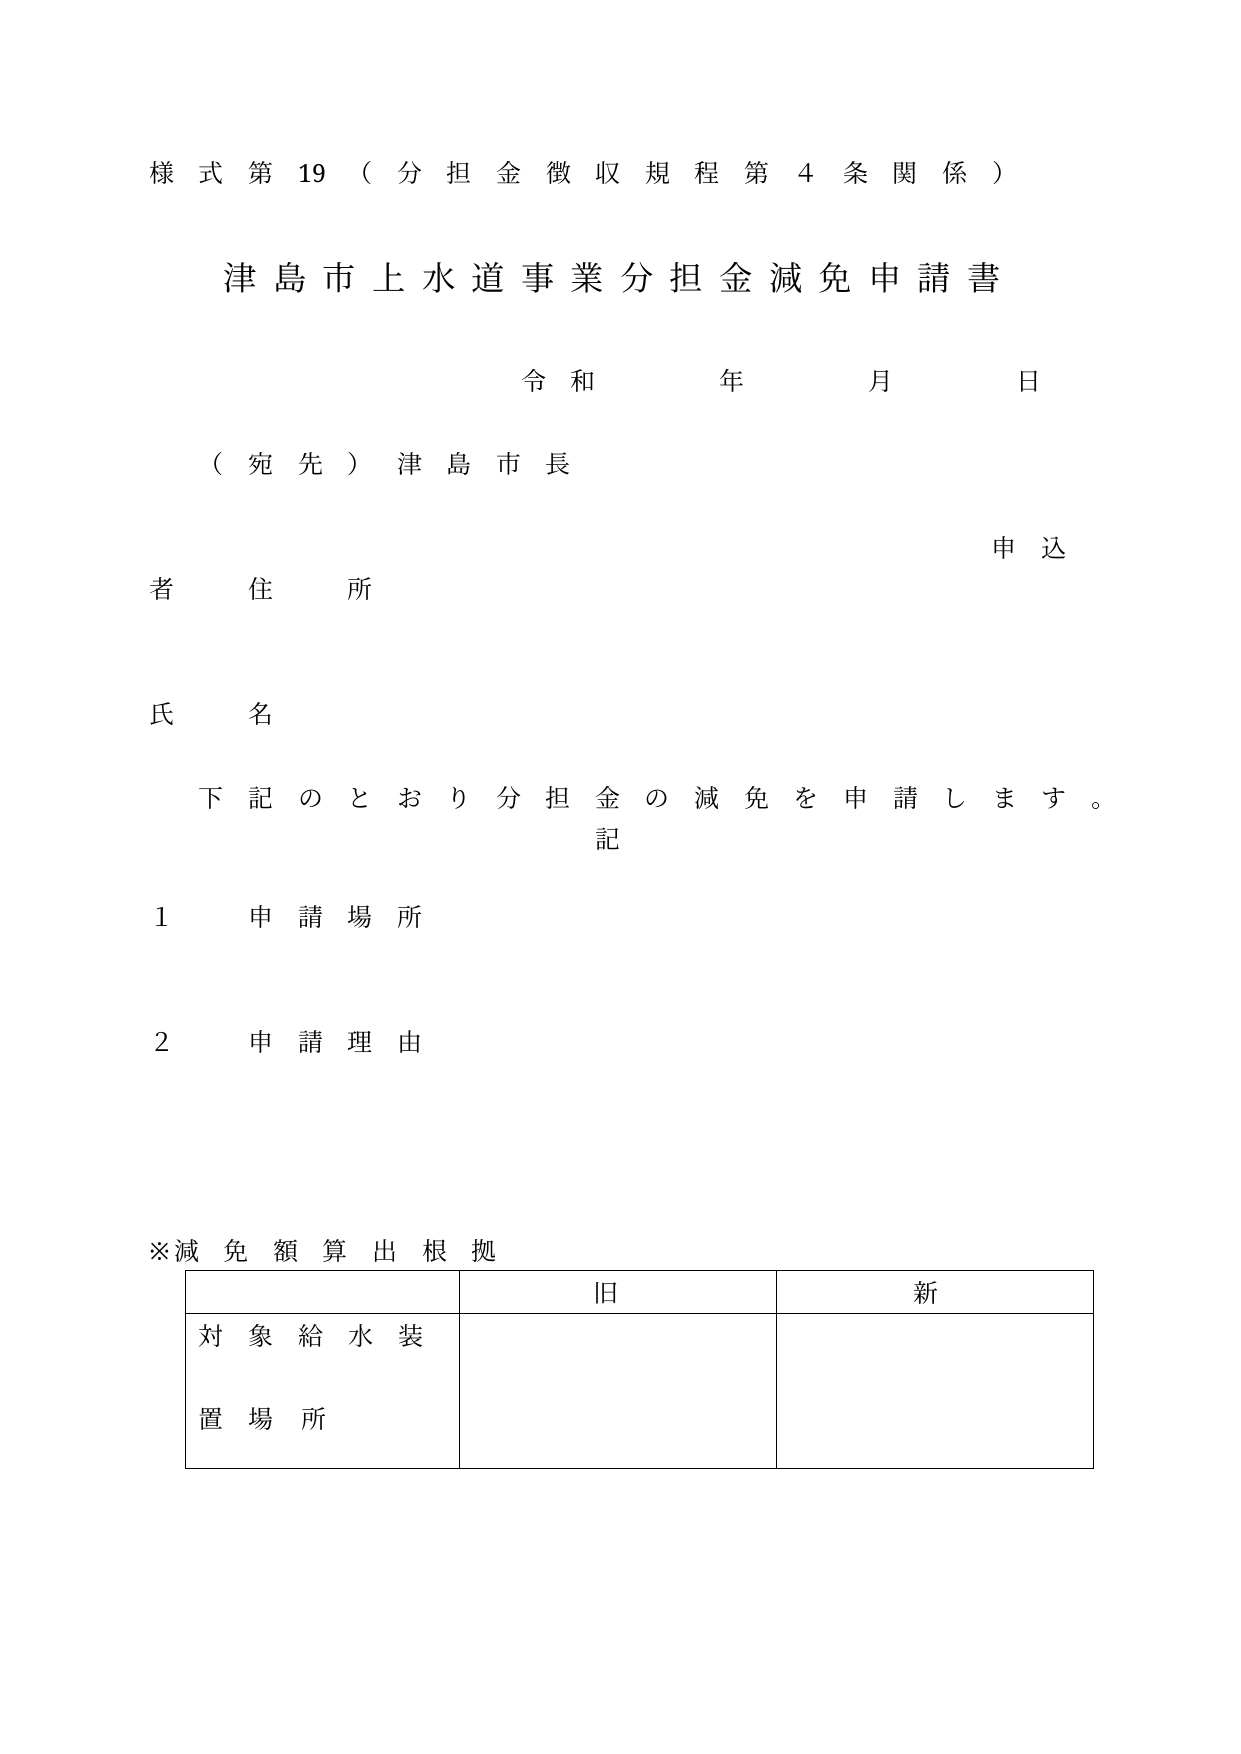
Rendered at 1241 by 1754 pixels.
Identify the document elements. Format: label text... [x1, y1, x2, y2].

text ２ 申請理由 [149, 1020, 1091, 1062]
table_header 新 [777, 1271, 1093, 1313]
table_header 旧 [460, 1271, 776, 1313]
text 令和 年 月 日 [149, 359, 1066, 401]
text ※減免額算出根拠 [149, 1228, 1091, 1270]
text 津島市上水道事業分担金減免申請書 [149, 234, 1091, 317]
table_cell 対象給水装置場所 [186, 1314, 459, 1467]
text 申込者 住 所 [149, 526, 1091, 609]
text 氏 名 [149, 651, 1091, 734]
table_cell [460, 1314, 776, 1467]
text 記 [149, 817, 1091, 859]
table_cell [777, 1314, 1093, 1467]
text 様式第19（分担金徴収規程第４条関係） [149, 151, 1091, 192]
table_header [186, 1271, 459, 1313]
text （宛先）津島市長 [149, 442, 1091, 484]
text 下記のとおり分担金の減免を申請します。 [149, 776, 1091, 817]
text １ 申請場所 [149, 895, 1091, 937]
